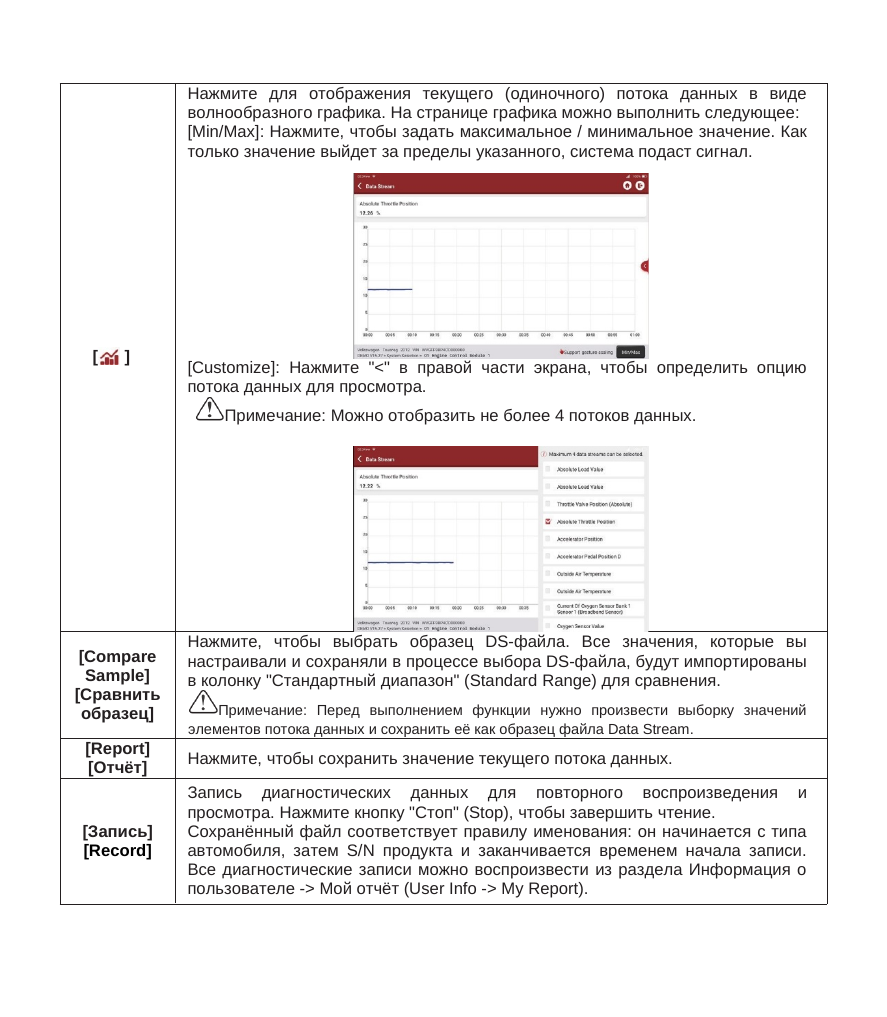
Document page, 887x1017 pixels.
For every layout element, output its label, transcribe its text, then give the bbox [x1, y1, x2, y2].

table_cell [Report] [Отчёт] [61, 739, 175, 778]
table_cell [Compare Sample] [Сравнить образец] [61, 632, 175, 738]
table_cell [Запись] [Record] [61, 779, 175, 903]
picture [194, 396, 225, 422]
picture [187, 689, 218, 715]
table_cell Запись диагностических данных для повторного воспроизведения и просмотра. Нажмите кнопку "Стоп" (Stop), чтобы завершить чтение. Сохранённый файл соответствует правилу именования: он начинается с типа автомобиля, затем S/N продукта и заканчивается временем начала записи. Все диагностические записи можно воспроизвести из раздела Информация о пользователе -> Мой отчёт (User Info -> My Report). [176, 779, 827, 903]
table_cell Нажмите для отображения текущего (одиночного) потока данных в виде волнообразного графика. На странице графика можно выполнить следующее: [Min/Max]: Нажмите, чтобы задать максимальное / минимальное значение. Как только значение выйдет за пределы указанного, система подаст сигнал. [Customize]: Нажмите "<" в правой части экрана, чтобы определить опцию потока данных для просмотра. Примечание: Можно отобразить не более 4 потоков данных. [176, 84, 827, 631]
picture [353, 173, 649, 359]
table_cell [ ] [61, 84, 175, 631]
picture [353, 446, 649, 632]
table_cell Нажмите, чтобы выбрать образец DS-файла. Все значения, которые вы настраивали и сохраняли в процессе выбора DS-файла, будут импортированы в колонку "Стандартный диапазон" (Standard Range) для сравнения. Примечание: Перед выполнением функции нужно произвести выборку значений элементов потока данных и сохранить её как образец файла Data Stream. [176, 632, 827, 738]
table_cell Нажмите, чтобы сохранить значение текущего потока данных. [176, 739, 827, 778]
picture [97, 347, 120, 365]
